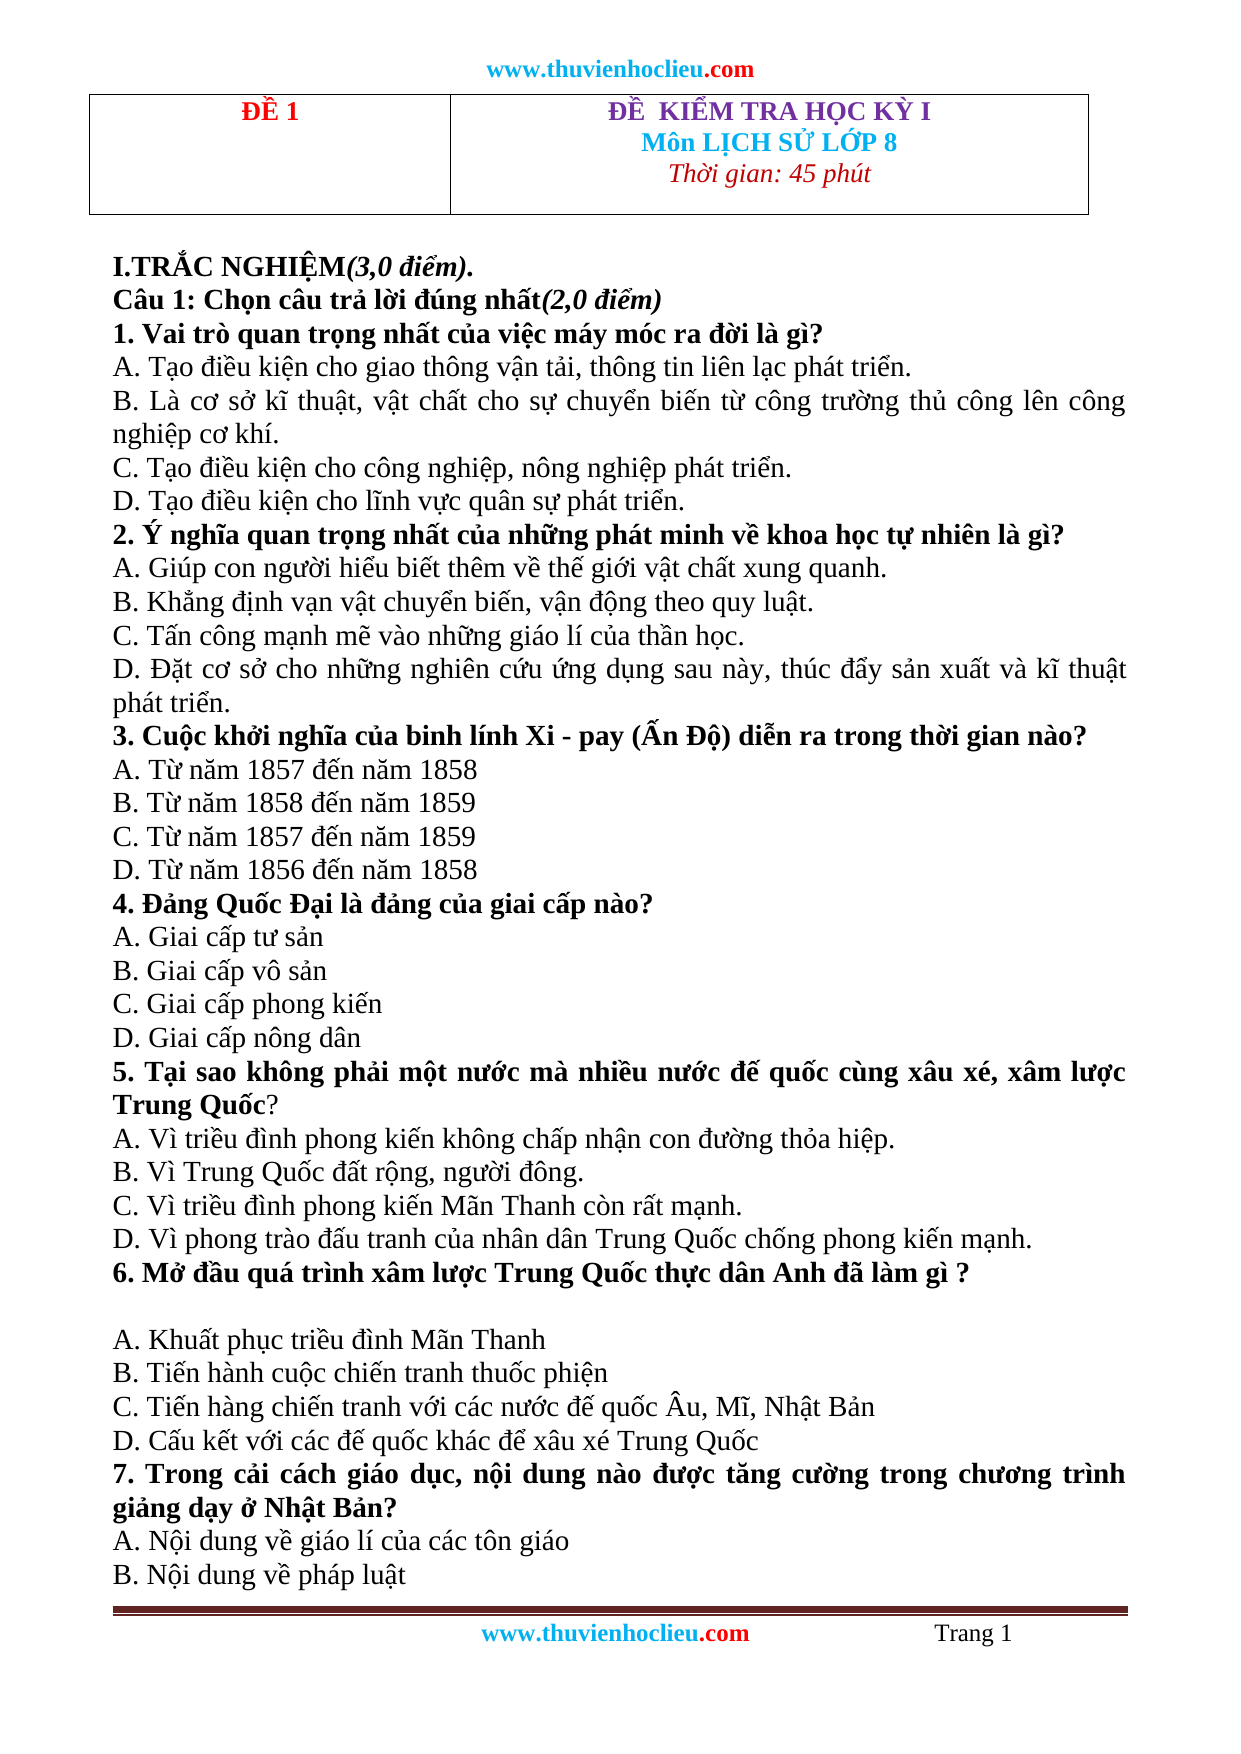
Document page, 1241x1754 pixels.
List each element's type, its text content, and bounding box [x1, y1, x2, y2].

text A. Tạo điều kiện cho giao thông vận tải, thông tin liên lạc phát triển. [112, 349, 1128, 383]
text D. Tạo điều kiện cho lĩnh vực quân sự phát triển. [112, 483, 1128, 517]
text C. Từ năm 1857 đến năm 1859 [112, 819, 1128, 852]
text 6. Mở đầu quá trình xâm lược Trung Quốc thực dân Anh đã làm gì ? [112, 1255, 1128, 1288]
text D. Từ năm 1856 đến năm 1858 [112, 852, 1128, 886]
text B. Tiến hành cuộc chiến tranh thuốc phiện [112, 1356, 1128, 1389]
text C. Giai cấp phong kiến [112, 987, 1128, 1020]
text B. Từ năm 1858 đến năm 1859 [112, 785, 1128, 819]
text D. Cấu kết với các đế quốc khác để xâu xé Trung Quốc [112, 1423, 1128, 1456]
text B. Nội dung về pháp luật [112, 1557, 1128, 1590]
text A. Từ năm 1857 đến năm 1858 [112, 752, 1128, 785]
text Câu 1: Chọn câu trả lời đúng nhất(2,0 điểm) [112, 282, 1128, 316]
text D. Vì phong trào đấu tranh của nhân dân Trung Quốc chống phong kiến mạnh. [112, 1221, 1128, 1255]
table_header ĐỀ KIỂM TRA HỌC KỲ I Môn LỊCH SỬ LỚP 8 Thời gian: 45 phút [451, 95, 1088, 214]
text 3. Cuộc khởi nghĩa của binh lính Xi - pay (Ấn Độ) diễn ra trong thời gian nào? [112, 718, 1128, 752]
text 4. Đảng Quốc Đại là đảng của giai cấp nào? [112, 886, 1128, 919]
text A. Nội dung về giáo lí của các tôn giáo [112, 1523, 1128, 1557]
text 2. Ý nghĩa quan trọng nhất của những phát minh về khoa học tự nhiên là gì? [112, 517, 1128, 551]
text B. Giai cấp vô sản [112, 953, 1128, 987]
text C. Tạo điều kiện cho công nghiệp, nông nghiệp phát triển. [112, 450, 1128, 483]
text A. Khuất phục triều đình Mãn Thanh [112, 1322, 1128, 1356]
text B. Khẳng định vạn vật chuyển biến, vận động theo quy luật. [112, 584, 1128, 618]
text A. Vì triều đình phong kiến không chấp nhận con đường thỏa hiệp. [112, 1121, 1128, 1154]
text 1. Vai trò quan trọng nhất của việc máy móc ra đời là gì? [112, 316, 1128, 349]
text 5. Tại sao không phải một nước mà nhiều nước đế quốc cùng xâu xé, xâm lược Trung Quốc? [112, 1054, 1128, 1121]
text D. Giai cấp nông dân [112, 1020, 1128, 1054]
text 7. Trong cải cách giáo dục, nội dung nào được tăng cường trong chương trình giảng dạy ở Nhật Bản? [112, 1456, 1128, 1523]
text B. Là cơ sở kĩ thuật, vật chất cho sự chuyển biến từ công trường thủ công lên công nghiệp cơ khí. [112, 383, 1128, 450]
text A. Giai cấp tư sản [112, 919, 1128, 953]
text A. Giúp con người hiểu biết thêm về thế giới vật chất xung quanh. [112, 551, 1128, 584]
text D. Đặt cơ sở cho những nghiên cứu ứng dụng sau này, thúc đẩy sản xuất và kĩ thuật phát triển. [112, 651, 1128, 718]
text B. Vì Trung Quốc đất rộng, người đông. [112, 1154, 1128, 1188]
text I.TRẮC NGHIỆM(3,0 điểm). [112, 249, 1128, 282]
text C. Vì triều đình phong kiến Mãn Thanh còn rất mạnh. [112, 1188, 1128, 1221]
text C. Tiến hàng chiến tranh với các nước đế quốc Âu, Mĩ, Nhật Bản [112, 1389, 1128, 1423]
text C. Tấn công mạnh mẽ vào những giáo lí của thần học. [112, 618, 1128, 651]
table_header ĐỀ 1 [90, 95, 450, 214]
